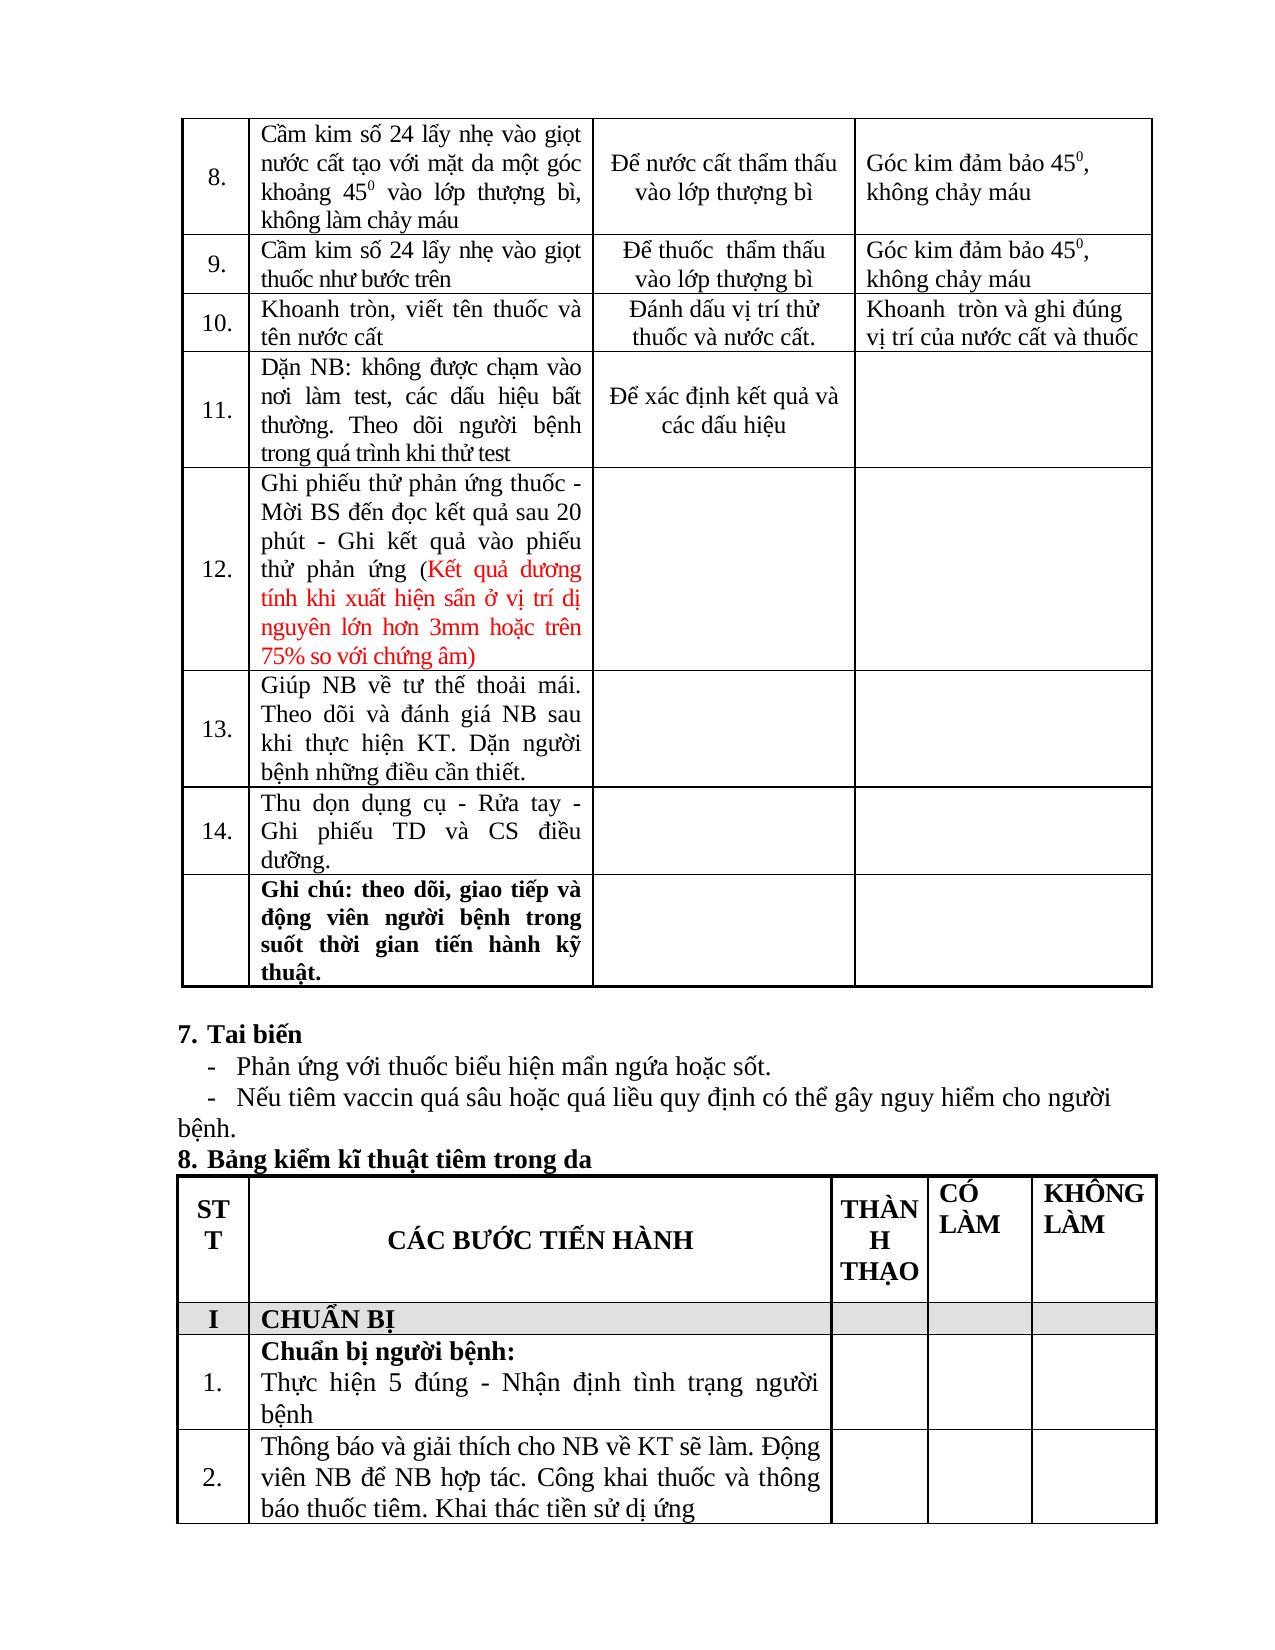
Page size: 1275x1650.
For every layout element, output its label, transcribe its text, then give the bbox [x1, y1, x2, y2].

table_cell [856, 788, 1151, 874]
table_cell Thông báo và giải thích cho NB về KT sẽ làm. Động viên NB để NB hợp tác. Công khai thuốc và thông báo thuốc tiêm. Khai thác tiền sử dị ứng [250, 1430, 830, 1523]
table_cell Để nước cất thẩm thấu vào lớp thượng bì [594, 119, 854, 234]
table_cell [184, 235, 248, 293]
table_cell [833, 1430, 927, 1523]
list Nếu tiêm vaccin quá sâu hoặc quá liều quy định có thể gây nguy hiểm cho người bệnh. [177, 1081, 1157, 1143]
table_cell Ghi chú: theo dõi, giao tiếp và động viên người bệnh trong suốt thời gian tiến hành kỹ thuật. [250, 875, 592, 985]
table_cell [179, 1430, 248, 1523]
table_cell Dặn NB: không được chạm vào nơi làm test, các dấu hiệu bất thường. Theo dõi người bệnh trong quá trình khi thử test [250, 352, 592, 467]
table_cell [594, 671, 854, 786]
table_cell [833, 1335, 927, 1429]
list Tai biến [177, 1019, 1157, 1050]
list Bảng kiểm kĩ thuật tiêm trong da [177, 1143, 1157, 1174]
table_cell [856, 468, 1151, 669]
table_cell [1033, 1335, 1155, 1429]
table_cell Cầm kim số 24 lẩy nhẹ vào giọt nước cất tạo với mặt da một góc khoảng 450 vào lớp thượng bì, không làm chảy máu [250, 119, 592, 234]
table_cell Khoanh tròn và ghi đúng vị trí của nước cất và thuốc [856, 294, 1151, 351]
table_cell [833, 1303, 927, 1334]
table_cell Góc kim đảm bảo 450, không chảy máu [856, 119, 1151, 234]
table_cell Cầm kim số 24 lẩy nhẹ vào giọt thuốc như bước trên [250, 235, 592, 293]
table_cell Đánh dấu vị trí thử thuốc và nước cất. [594, 294, 854, 351]
table_cell [594, 788, 854, 874]
table_cell [856, 352, 1151, 467]
table_header THÀNH THẠO [833, 1178, 927, 1302]
table_cell Chuẩn bị người bệnh: Thực hiện 5 đúng - Nhận định tình trạng người bệnh [250, 1335, 830, 1429]
table_cell [929, 1430, 1031, 1523]
table_header STT [179, 1178, 248, 1302]
table_cell Thu dọn dụng cụ - Rửa tay - Ghi phiếu TD và CS điều dưỡng. [250, 788, 592, 874]
table_cell [1033, 1303, 1155, 1334]
table_cell Ghi phiếu thử phản ứng thuốc - Mời BS đến đọc kết quả sau 20 phút - Ghi kết quả vào phiếu thử phản ứng (Kết quả dương tính khi xuất hiện sẩn ở vị trí dị nguyên lớn hơn 3mm hoặc trên 75% so với chứng âm) [250, 468, 592, 669]
table_cell [184, 294, 248, 351]
table_cell Để xác định kết quả và các dấu hiệu [594, 352, 854, 467]
table_cell [1033, 1430, 1155, 1523]
table_header CÓ LÀM [929, 1178, 1031, 1302]
table_cell [184, 671, 248, 786]
table_cell [929, 1303, 1031, 1334]
table_header KHÔNG LÀM [1033, 1178, 1155, 1302]
table_cell Khoanh tròn, viết tên thuốc và tên nước cất [250, 294, 592, 351]
table_cell Để thuốc thẩm thấu vào lớp thượng bì [594, 235, 854, 293]
table_cell [929, 1335, 1031, 1429]
table_cell CHUẨN BỊ [250, 1303, 830, 1334]
table_cell [184, 119, 248, 234]
table_cell I [179, 1303, 248, 1334]
table_header CÁC BƯỚC TIẾN HÀNH [250, 1178, 830, 1302]
table_cell [594, 875, 854, 985]
table_cell [184, 875, 248, 985]
table_cell [856, 875, 1151, 985]
table_cell [179, 1335, 248, 1429]
table_cell [184, 352, 248, 467]
list Phản ứng với thuốc biểu hiện mẩn ngứa hoặc sốt. [177, 1050, 1157, 1081]
table_cell [856, 671, 1151, 786]
table_cell Giúp NB về tư thế thoải mái. Theo dõi và đánh giá NB sau khi thực hiện KT. Dặn người bệnh những điều cần thiết. [250, 671, 592, 786]
table_cell [184, 468, 248, 669]
table_cell Góc kim đảm bảo 450, không chảy máu [856, 235, 1151, 293]
table_cell [594, 468, 854, 669]
table_cell [184, 788, 248, 874]
